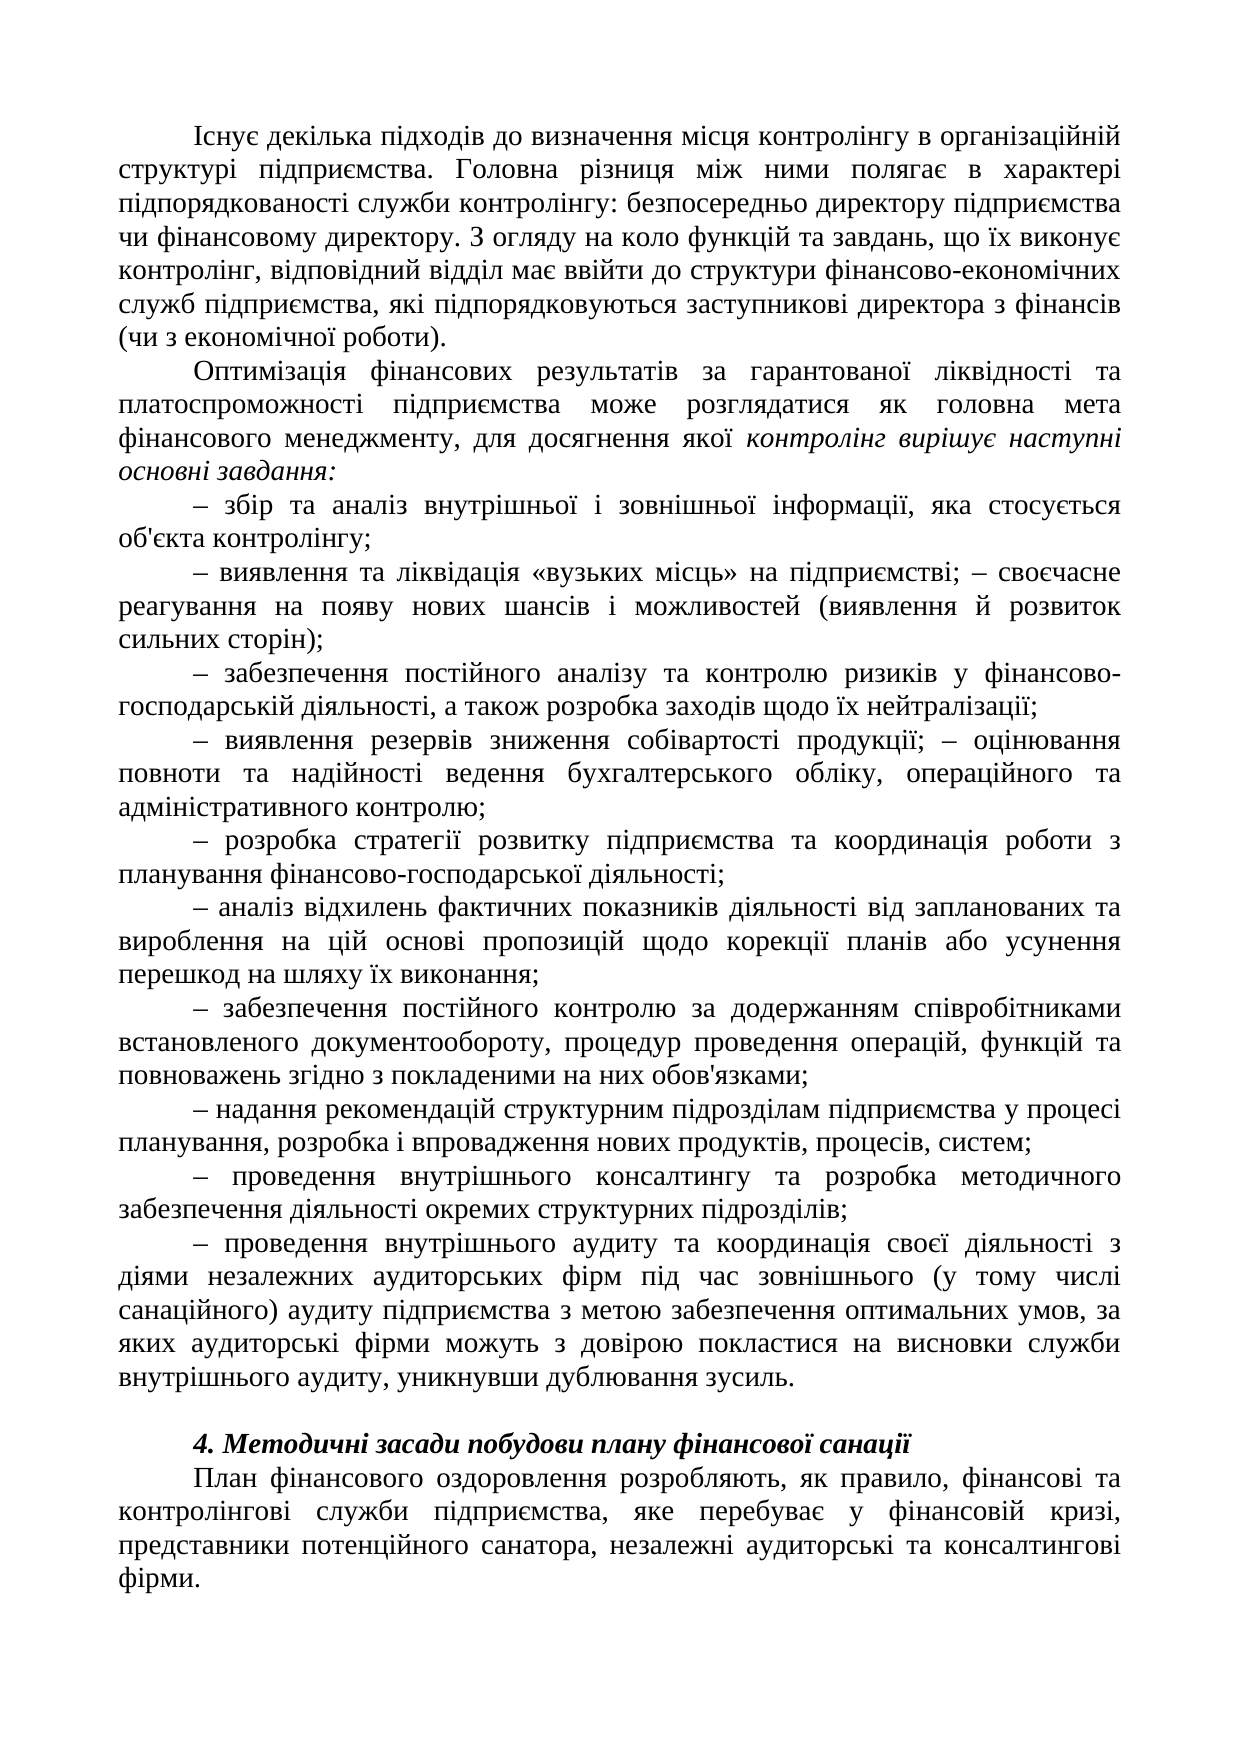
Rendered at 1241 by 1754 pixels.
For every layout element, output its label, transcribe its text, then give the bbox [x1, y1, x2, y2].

text Оптимізація фінансових результатів за гарантованої ліквідності та платоспроможності підприємства може розглядатися як головна мета фінансового менеджменту, для досягнення якої контролінг вирішує наступні основні завдання: [118, 353, 1122, 487]
text – забезпечення постійного аналізу та контролю ризиків у фінансово-господарській діяльності, а також розробка заходів щодо їх нейтралізації; [118, 655, 1122, 722]
text 4. Методичні засади побудови плану фінансовоϊ санаціϊ [118, 1426, 1122, 1460]
text – збір та аналіз внутрішньої і зовнішньої інформації, яка стосується об'єкта контролінгу; [118, 487, 1122, 554]
text – проведення внутрішнього консалтингу та розробка методичного забезпечення діяльності окремих структурних підрозділів; [118, 1158, 1122, 1225]
text – виявлення резервів зниження собівартості продукції; – оцінювання повноти та надійності ведення бухгалтерського обліку, операційного та адміністративного контролю; [118, 722, 1122, 822]
text План фінансового оздоровлення розробляють, як правило, фінансові та контролінгові служби підприємства, яке перебуває у фінансовій кризі, представники потенційного санатора, незалежні аудиторські та консалтингові фірми. [118, 1460, 1122, 1594]
text – надання рекомендацій структурним підрозділам підприємства у пpoцeci планування, розробка і впровадження нових продуктів, процесів, систем; [118, 1091, 1122, 1158]
text – розробка стратегії розвитку підприємства та координація роботи з планування фінансово-господарської діяльності; [118, 822, 1122, 889]
text Існує декілька підходів до визначення місця контролінгу в організаційній структурі підприємства. Головна різниця між ними полягає в характері підпорядкованості служби контролінгу: безпосередньо директору підприємства чи фінансовому директору. З огляду на коло функцій та завдань, що їх виконує контролінг, відповідний відділ має ввійти до структури фінансово-економічних служб підприємства, які підпорядковуються заступникові директора з фінансів (чи з економічної роботи). [118, 118, 1122, 353]
text – забезпечення постійного контролю за додержанням співробітниками встановленого документообороту, процедур проведення операцій, функцій та повноважень згідно з покладеними на них обов'язками; [118, 990, 1122, 1091]
text – проведення внутрішнього аудиту та координація своєї діяльності з діями незалежних аудиторських фірм під час зовнішнього (у тому числі санаційного) аудиту підприємства з метою забезпечення оптимальних умов, за яких аудиторські фірми можуть з довірою покластися на висновки служби внутрішнього аудиту, уникнувши дублювання зусиль. [118, 1225, 1122, 1393]
text – виявлення та ліквідація «вузьких місць» на підприємстві; – своєчасне реагування на появу нових шансів і можливостей (виявлення й розвиток сильних сторін); [118, 554, 1122, 655]
text – аналіз відхилень фактичних показників діяльності від запланованих та вироблення на цій основі пропозицій щодо корекції планів або усунення перешкод на шляху їх виконання; [118, 889, 1122, 990]
